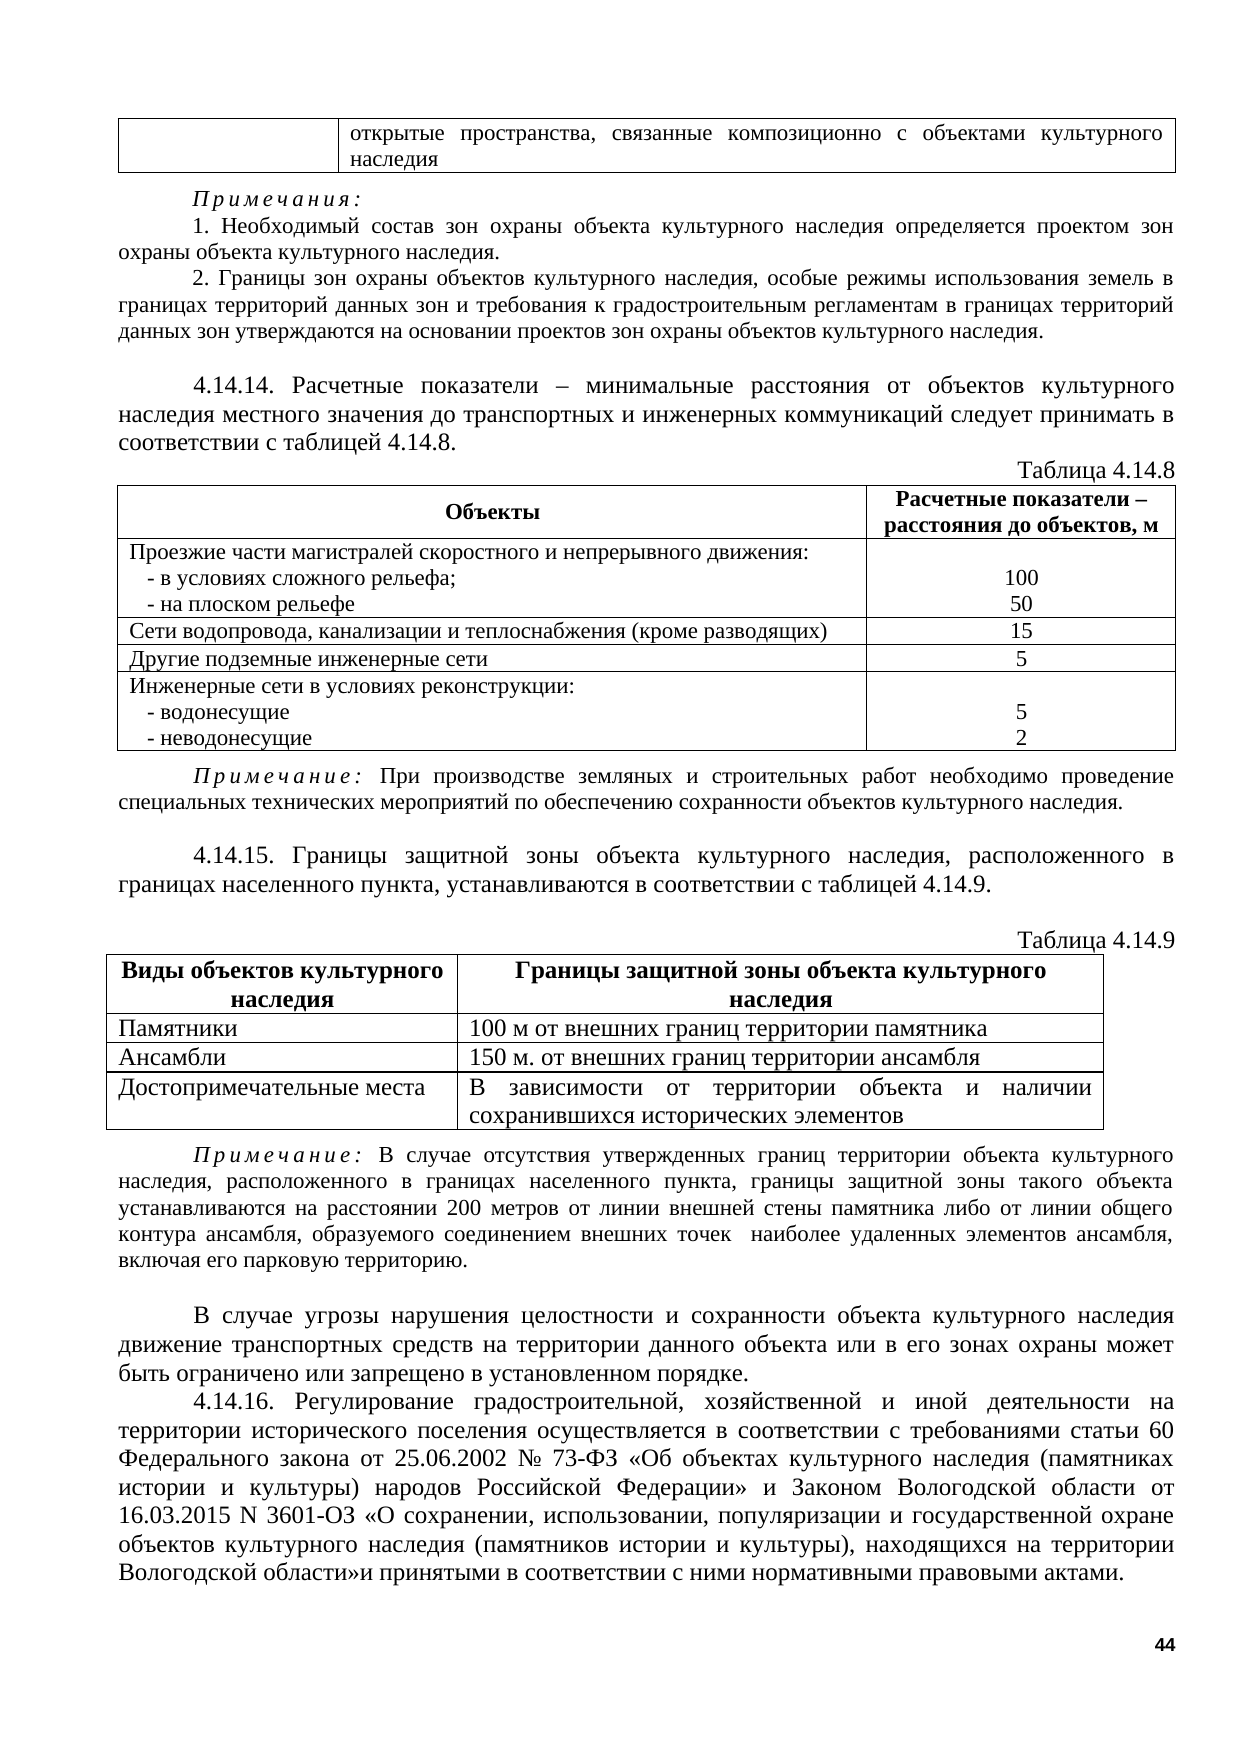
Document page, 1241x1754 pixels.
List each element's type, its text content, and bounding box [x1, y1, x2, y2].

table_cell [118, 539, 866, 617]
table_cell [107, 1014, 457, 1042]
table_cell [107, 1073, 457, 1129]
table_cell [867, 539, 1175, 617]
text 4.14.15. Границы защитной зоны объекта культурного наследия, расположенного в границах населенного пункта, устанавливаются в соответствии с таблицей 4.14.9. [118, 841, 1175, 897]
text Примечание: При производстве земляных и строительных работ необходимо проведение специальных технических мероприятий по обеспечению сохранности объектов культурного наследия. [118, 762, 1175, 814]
text 2. Границы зон охраны объектов культурного наследия, особые режимы использования земель в границах территорий данных зон и требования к градостроительным регламентам в границах территорий данных зон утверждаются на основании проектов зон охраны объектов культурного наследия. [118, 264, 1175, 343]
text Примечание: В случае отсутствия утвержденных границ территории объекта культурного наследия, расположенного в границах населенного пункта, границы защитной зоны такого объекта устанавливаются на расстоянии 200 метров от линии внешней стены памятника либо от линии общего контура ансамбля, образуемого соединением внешних точек наиболее удаленных элементов ансамбля, включая его парковую территорию. [118, 1141, 1175, 1273]
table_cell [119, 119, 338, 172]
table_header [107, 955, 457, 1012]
text 1. Необходимый состав зон охраны объекта культурного наследия определяется проектом зон охраны объекта культурного наследия. [118, 212, 1175, 264]
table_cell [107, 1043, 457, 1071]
text 4.14.14. Расчетные показатели – минимальные расстояния от объектов культурного наследия местного значения до транспортных и инженерных коммуникаций следует принимать в соответствии с таблицей 4.14.8. [118, 370, 1175, 456]
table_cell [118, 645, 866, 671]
text Примечания: [118, 185, 1175, 212]
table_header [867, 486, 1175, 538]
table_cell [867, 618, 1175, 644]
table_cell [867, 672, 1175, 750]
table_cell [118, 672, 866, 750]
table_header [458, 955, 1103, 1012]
text Таблица 4.14.8 [118, 456, 1175, 484]
text В случае угрозы нарушения целостности и сохранности объекта культурного наследия движение транспортных средств на территории данного объекта или в его зонах охраны может быть ограничено или запрещено в установленном порядке. [118, 1301, 1175, 1387]
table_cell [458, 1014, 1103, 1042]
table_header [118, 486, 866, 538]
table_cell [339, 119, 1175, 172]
text Таблица 4.14.9 [118, 926, 1175, 954]
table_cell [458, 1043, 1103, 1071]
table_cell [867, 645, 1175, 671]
text 4.14.16. Регулирование градостроительной, хозяйственной и иной деятельности на территории исторического поселения осуществляется в соответствии с требованиями статьи 60 Федерального закона от 25.06.2002 № 73-ФЗ «Об объектах культурного наследия (памятниках истории и культуры) народов Российской Федерации» и Законом Вологодской области от 16.03.2015 N 3601-ОЗ «О сохранении, использовании, популяризации и государственной охране объектов культурного наследия (памятников истории и культуры), находящихся на территории Вологодской области»и принятыми в соответствии с ними нормативными правовыми актами. [118, 1387, 1175, 1586]
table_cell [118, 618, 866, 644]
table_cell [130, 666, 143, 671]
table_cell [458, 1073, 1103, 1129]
